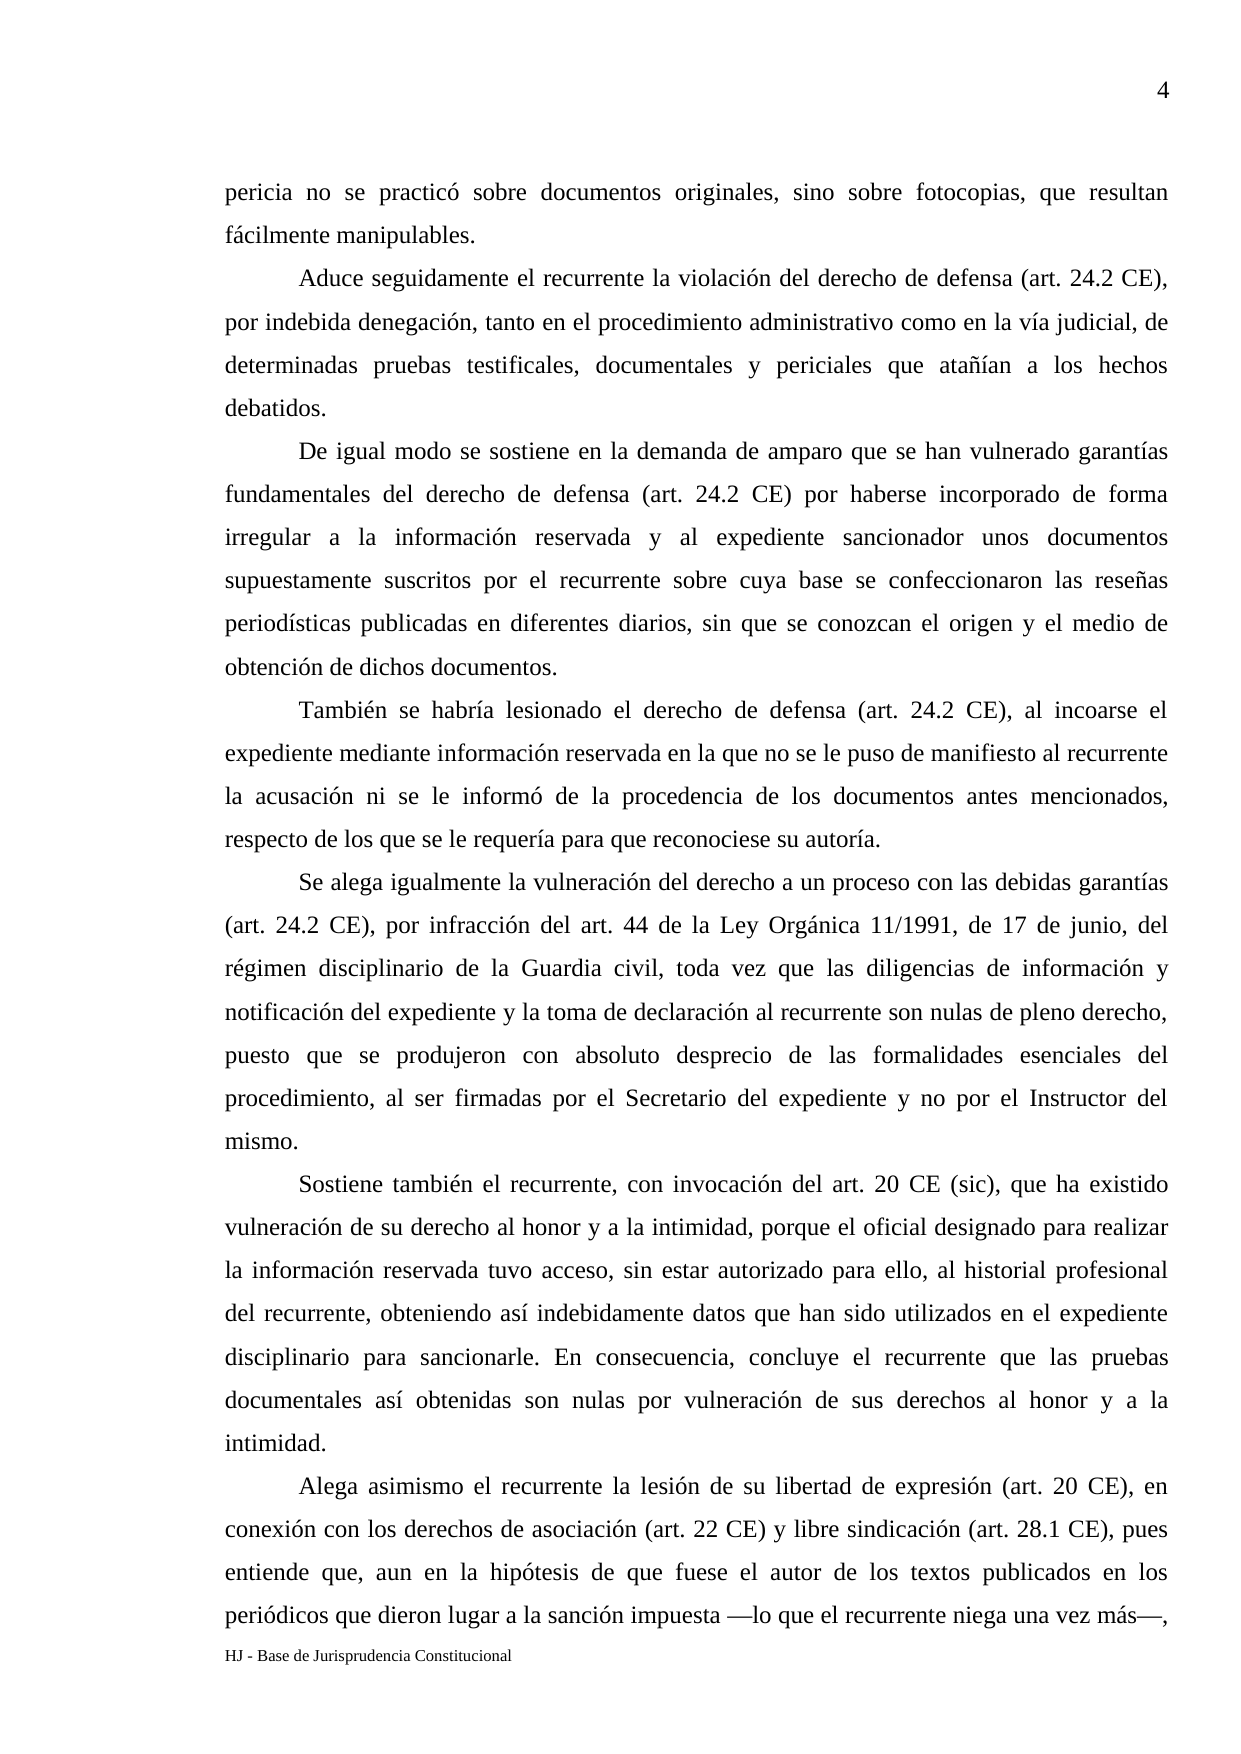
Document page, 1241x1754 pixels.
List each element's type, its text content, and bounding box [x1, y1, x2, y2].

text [224, 177, 1169, 249]
text Se alega igualmente la vulneración del derecho a un proceso con las debidas garantías (art. 24.2 CE), por infracción del art. 44 de la Ley Orgánica 11/1991, de 17 de junio, del régimen disciplinario de la Guardia civil, toda vez que las diligencias de información y notificación del expediente y la toma de declaración al recurrente son nulas de pleno derecho, puesto que se produjeron con absoluto desprecio de las formalidades esenciales del procedimiento, al ser firmadas por el Secretario del expediente y no por el Instructor del mismo. [224, 867, 1169, 1155]
text Aduce seguidamente el recurrente la violación del derecho de defensa (art. 24.2 CE), por indebida denegación, tanto en el procedimiento administrativo como en la vía judicial, de determinadas pruebas testificales, documentales y periciales que atañían a los hechos debatidos. [224, 263, 1169, 422]
text También se habría lesionado el derecho de defensa (art. 24.2 CE), al incoarse el expediente mediante información reservada en la que no se le puso de manifiesto al recurrente la acusación ni se le informó de la procedencia de los documentos antes mencionados, respecto de los que se le requería para que reconociese su autoría. [224, 695, 1169, 853]
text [224, 1471, 1169, 1629]
text De igual modo se sostiene en la demanda de amparo que se han vulnerado garantías fundamentales del derecho de defensa (art. 24.2 CE) por haberse incorporado de forma irregular a la información reservada y al expediente sancionador unos documentos supuestamente suscritos por el recurrente sobre cuya base se confeccionaron las reseñas periodísticas publicadas en diferentes diarios, sin que se conozcan el origen y el medio de obtención de dichos documentos. [224, 436, 1169, 680]
text Sostiene también el recurrente, con invocación del art. 20 CE (sic), que ha existido vulneración de su derecho al honor y a la intimidad, porque el oficial designado para realizar la información reservada tuvo acceso, sin estar autorizado para ello, al historial profesional del recurrente, obteniendo así indebidamente datos que han sido utilizados en el expediente disciplinario para sancionarle. En consecuencia, concluye el recurrente que las pruebas documentales así obtenidas son nulas por vulneración de sus derechos al honor y a la intimidad. [224, 1169, 1169, 1457]
